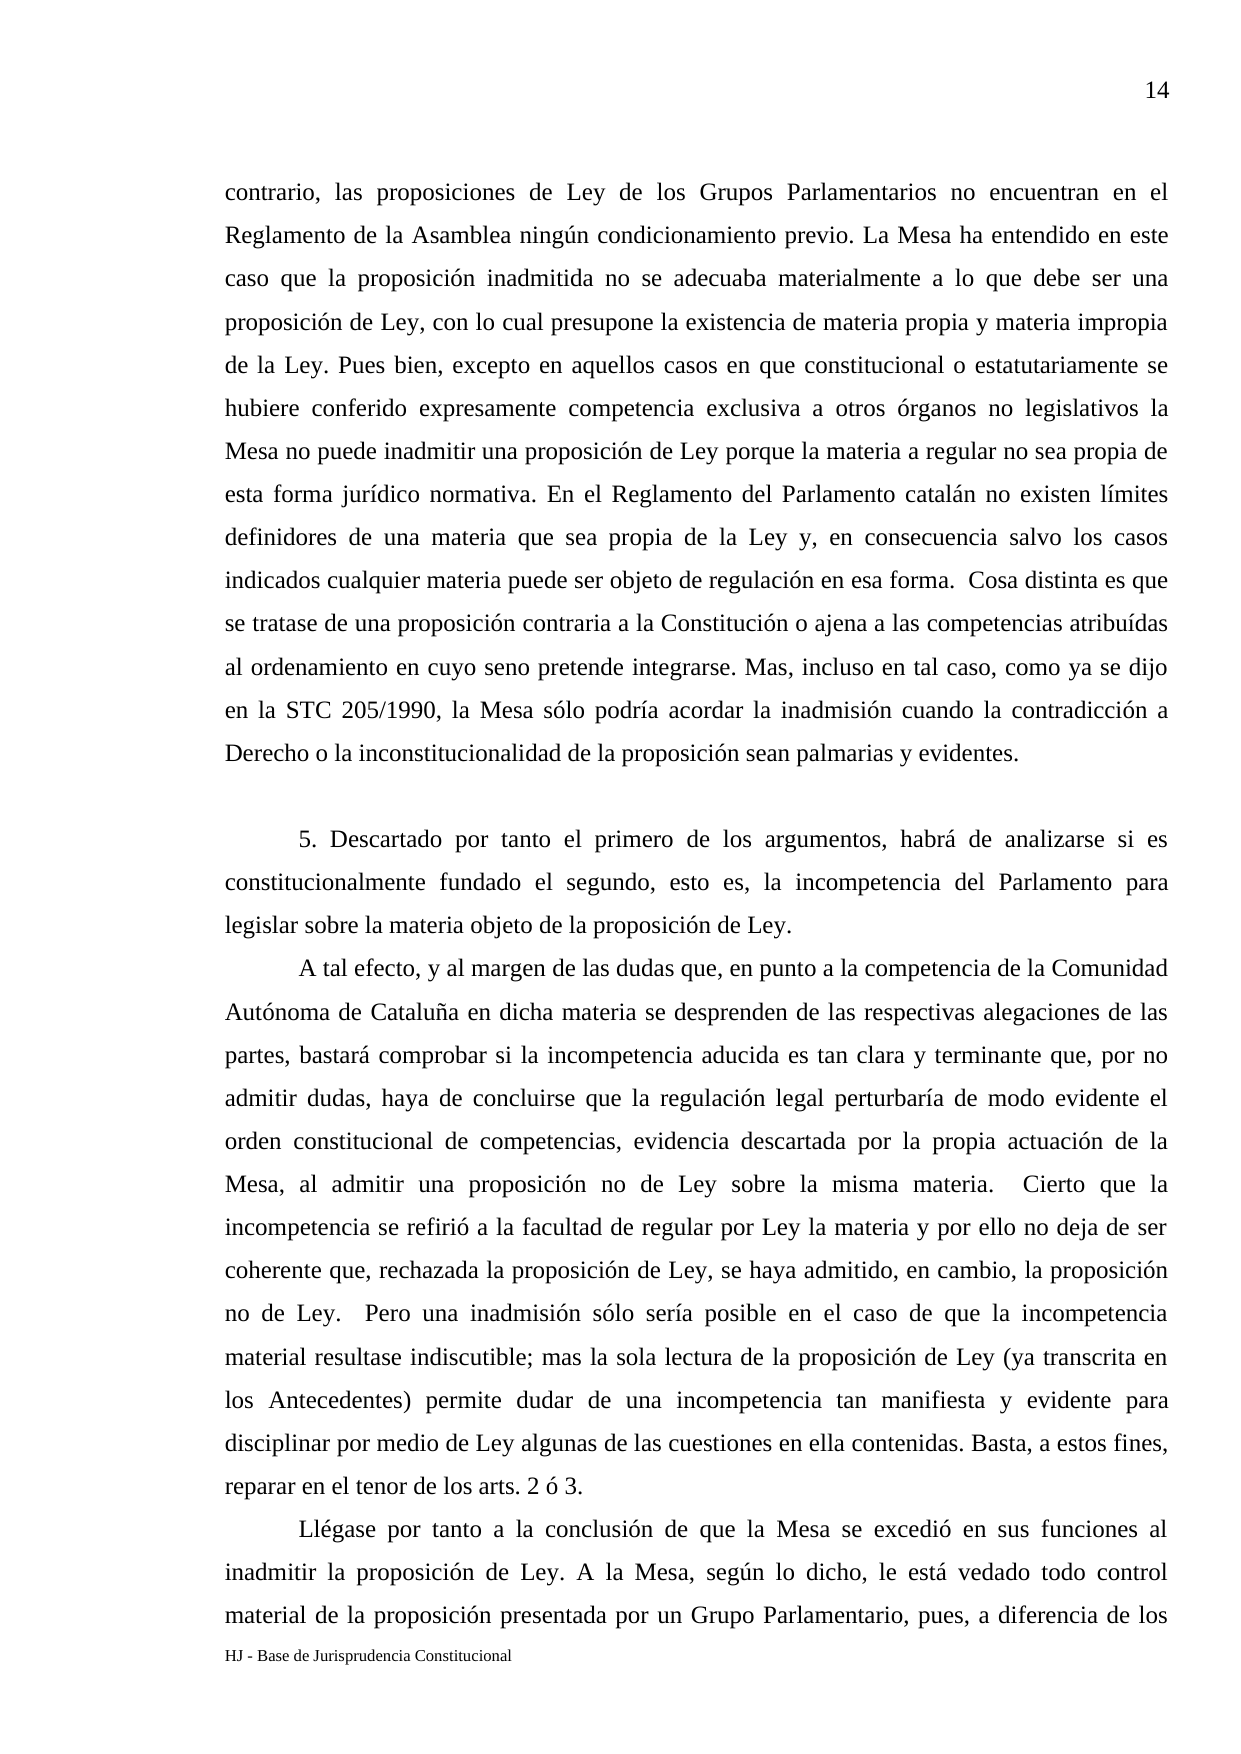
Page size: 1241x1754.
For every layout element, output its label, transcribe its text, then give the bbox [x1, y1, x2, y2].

text 5. Descartado por tanto el primero de los argumentos, habrá de analizarse si es constitucionalmente fundado el segundo, esto es, la incompetencia del Parlamento para legislar sobre la materia objeto de la proposición de Ley. [224, 824, 1169, 939]
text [224, 1514, 1169, 1629]
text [224, 177, 1169, 767]
text A tal efecto, y al margen de las dudas que, en punto a la competencia de la Comunidad Autónoma de Cataluña en dicha materia se desprenden de las respectivas alegaciones de las partes, bastará comprobar si la incompetencia aducida es tan clara y terminante que, por no admitir dudas, haya de concluirse que la regulación legal perturbaría de modo evidente el orden constitucional de competencias, evidencia descartada por la propia actuación de la Mesa, al admitir una proposición no de Ley sobre la misma materia. Cierto que la incompetencia se refirió a la facultad de regular por Ley la materia y por ello no deja de ser coherente que, rechazada la proposición de Ley, se haya admitido, en cambio, la proposición no de Ley. Pero una inadmisión sólo sería posible en el caso de que la incompetencia material resultase indiscutible; mas la sola lectura de la proposición de Ley (ya transcrita en los Antecedentes) permite dudar de una incompetencia tan manifiesta y evidente para disciplinar por medio de Ley algunas de las cuestiones en ella contenidas. Basta, a estos fines, reparar en el tenor de los arts. 2 ó 3. [224, 953, 1169, 1500]
